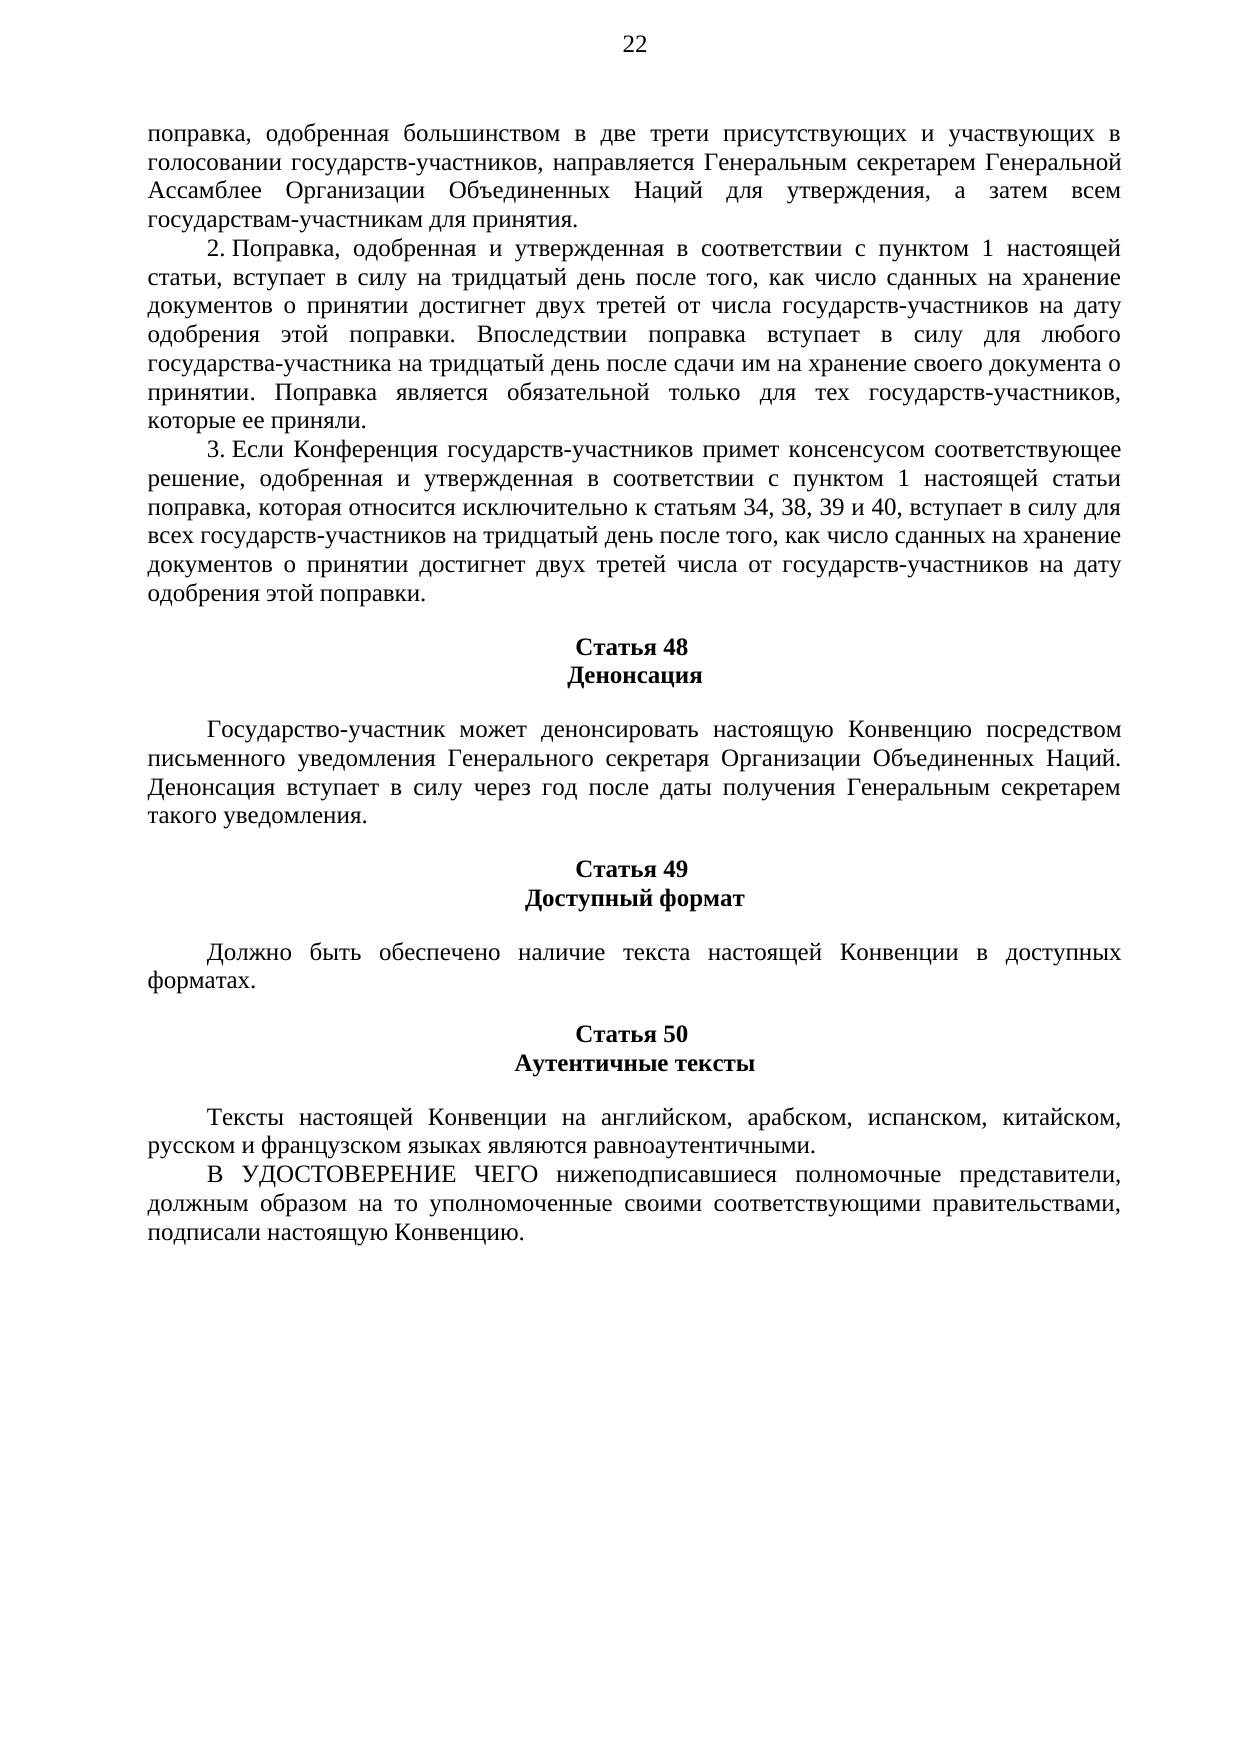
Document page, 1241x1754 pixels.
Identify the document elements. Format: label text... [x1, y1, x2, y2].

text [147, 118, 1122, 233]
text 3. Если Конференция государств-участников примет консенсусом соответствующее решение, одобренная и утвержденная в соответствии с пунктом 1 настоящей статьи поправка, которая относится исключительно к статьям 34, 38, 39 и 40, вступает в силу для всех государств-участников на тридцатый день после того, как число сданных на хранение документов о принятии достигнет двух третей числа от государств-участников на дату одобрения этой поправки. [147, 434, 1122, 607]
text Тексты настоящей Конвенции на английском, арабском, испанском, китайском, русском и французском языках являются равноаутентичными. [147, 1102, 1122, 1159]
text 2. Поправка, одобренная и утвержденная в соответствии с пунктом 1 настоящей статьи, вступает в силу на тридцатый день после того, как число сданных на хранение документов о принятии достигнет двух третей от числа государств-участников на дату одобрения этой поправки. Впоследствии поправка вступает в силу для любого государства-участника на тридцатый день после сдачи им на хранение своего документа о принятии. Поправка является обязательной только для тех государств-участников, которые ее приняли. [147, 233, 1122, 434]
text Должно быть обеспечено наличие текста настоящей Конвенции в доступных форматах. [147, 937, 1122, 994]
text Статья 48 Денонсация [147, 632, 1122, 689]
text Статья 49 Доступный формат [147, 854, 1122, 912]
text В УДОСТОВЕРЕНИЕ ЧЕГО нижеподписавшиеся полномочные представители, должным образом на то уполномоченные своими соответствующими правительствами, подписали настоящую Конвенцию. [147, 1159, 1122, 1246]
text Статья 50 Аутентичные тексты [147, 1019, 1122, 1077]
text Государство-участник может денонсировать настоящую Конвенцию посредством письменного уведомления Генерального секретаря Организации Объединенных Наций. Денонсация вступает в силу через год после даты получения Генеральным секретарем такого уведомления. [147, 714, 1122, 829]
